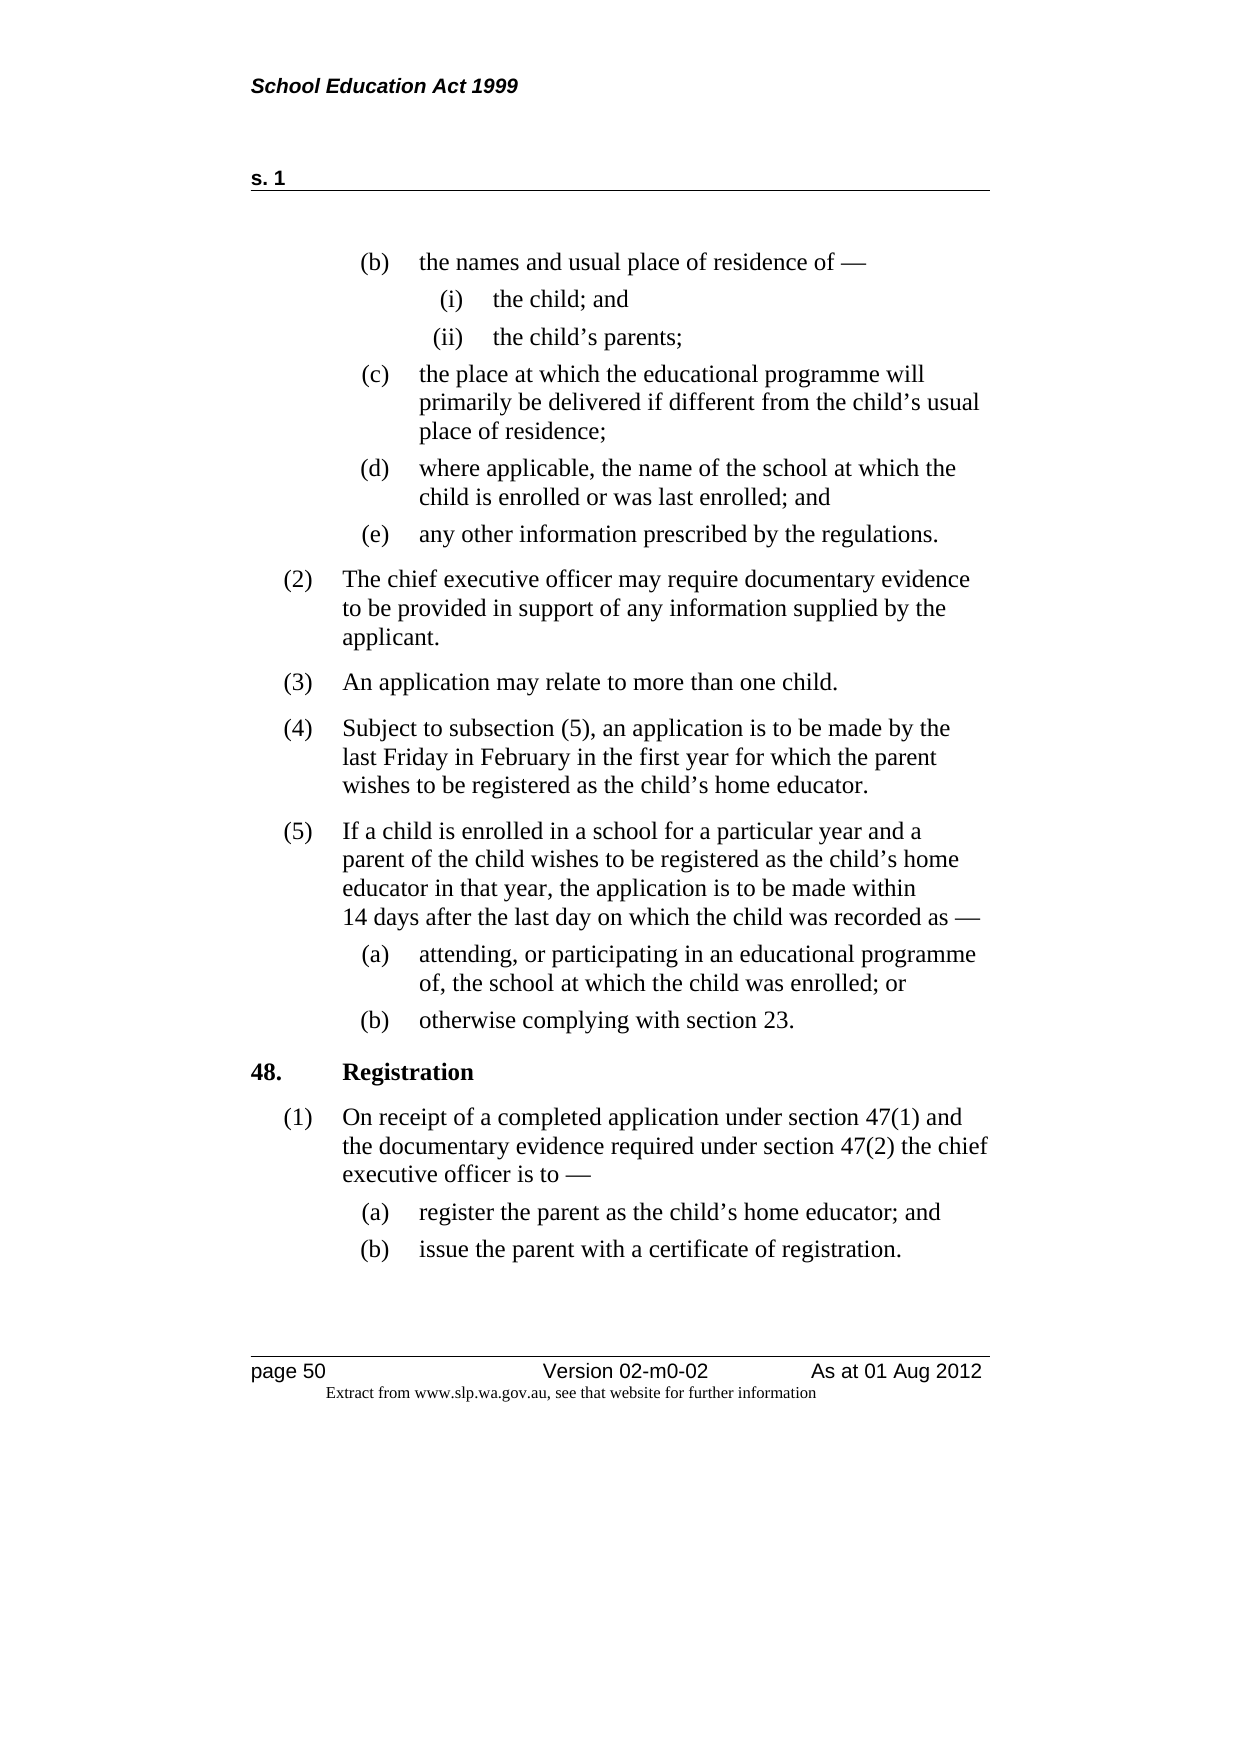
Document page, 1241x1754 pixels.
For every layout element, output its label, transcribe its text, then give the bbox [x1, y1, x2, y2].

text (d) where applicable, the name of the school at which the child is enrolled or was last enrolled; and [251, 453, 990, 511]
text (2) The chief executive officer may require documentary evidence to be provided in support of any information supplied by the applicant. [251, 564, 990, 651]
subtitle 48. Registration [251, 1057, 990, 1085]
text (1) On receipt of a completed application under section 47(1) and the documentary evidence required under section 47(2) the chief executive officer is to — [251, 1102, 990, 1188]
text (b) the names and usual place of residence of — [251, 247, 990, 276]
text (b) otherwise complying with section 23. [251, 1005, 990, 1034]
text (ii) the child’s parents; [251, 322, 990, 350]
text (5) If a child is enrolled in a school for a particular year and a parent of the child wishes to be registered as the child’s home educator in that year, the application is to be made within 14 days after the last day on which the child was recorded as — [251, 816, 990, 931]
text (c) the place at which the educational programme will primarily be delivered if different from the child’s usual place of residence; [251, 359, 990, 445]
text (3) An application may relate to more than one child. [251, 667, 990, 696]
text (e) any other information prescribed by the regulations. [251, 519, 990, 548]
text (b) issue the parent with a certificate of registration. [251, 1234, 990, 1262]
text (a) register the parent as the child’s home educator; and [251, 1197, 990, 1225]
text (a) attending, or participating in an educational programme of, the school at which the child was enrolled; or [251, 939, 990, 997]
text (4) Subject to subsection (5), an application is to be made by the last Friday in February in the first year for which the parent wishes to be registered as the child’s home educator. [251, 713, 990, 799]
text (i) the child; and [251, 284, 990, 313]
